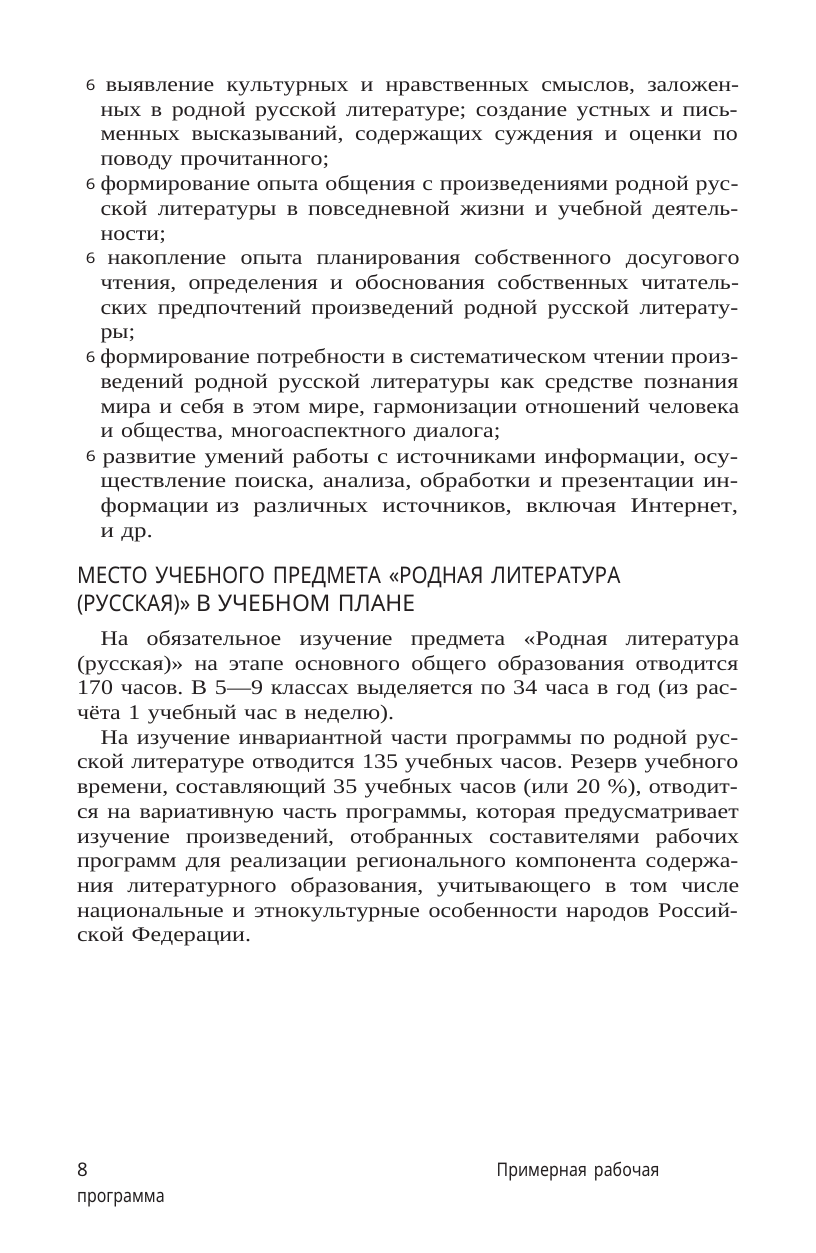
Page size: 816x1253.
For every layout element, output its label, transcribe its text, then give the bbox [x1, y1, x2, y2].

text На обязательное изучение предмета «Родная литература (русская)» на этапе основного общего образования отводится 170 часов. В 5—9 классах выделяется по 34 часа в год (из рас- чёта 1 учебный час в неделю). [77, 626, 739, 724]
text На изучение инвариантной части программы по родной рус- ской литературе отводится 135 учебных часов. Резерв учебного времени, составляющий 35 учебных часов (или 20 %), отводит- ся на вариативную часть программы, которая предусматривает изучение произведений, отобранных составителями рабочих программ для реализации регионального компонента содержа- ния литературного образования, учитывающего в том числе национальные и этнокультурные особенности народов Россий- ской Федерации. [77, 725, 739, 946]
text 6 формирование потребности в систематическом чтении произ- ведений родной русской литературы как средстве познания мира и себя в этом мире, гармонизации отношений человека и общества, многоаспектного диалога; [86, 344, 739, 442]
text 6 накопление опыта планирования собственного досугового чтения, определения и обоснования собственных читатель- ских предпочтений произведений родной русской литерату- ры; [86, 245, 739, 343]
text 6 выявление культурных и нравственных смыслов, заложен- ных в родной русской литературе; создание устных и пись- менных высказываний, содержащих суждения и оценки по поводу прочитанного; [86, 72, 739, 170]
text 6 формирование опыта общения с произведениями родной рус- ской литературы в повседневной жизни и учебной деятель- ности; [86, 171, 739, 244]
text 6 развитие умений работы с источниками информации, осу- ществление поиска, анализа, обработки и презентации ин- формации из различных источников, включая Интернет, и др. [86, 443, 739, 542]
subtitle МЕСТО УЧЕБНОГО ПРЕДМЕТА «РОДНАЯ ЛИТЕРАТУРА (РУССКАЯ)» В УЧЕБНОМ ПЛАНЕ [77, 561, 719, 619]
text 8 Примерная рабочая программа [77, 1157, 751, 1208]
